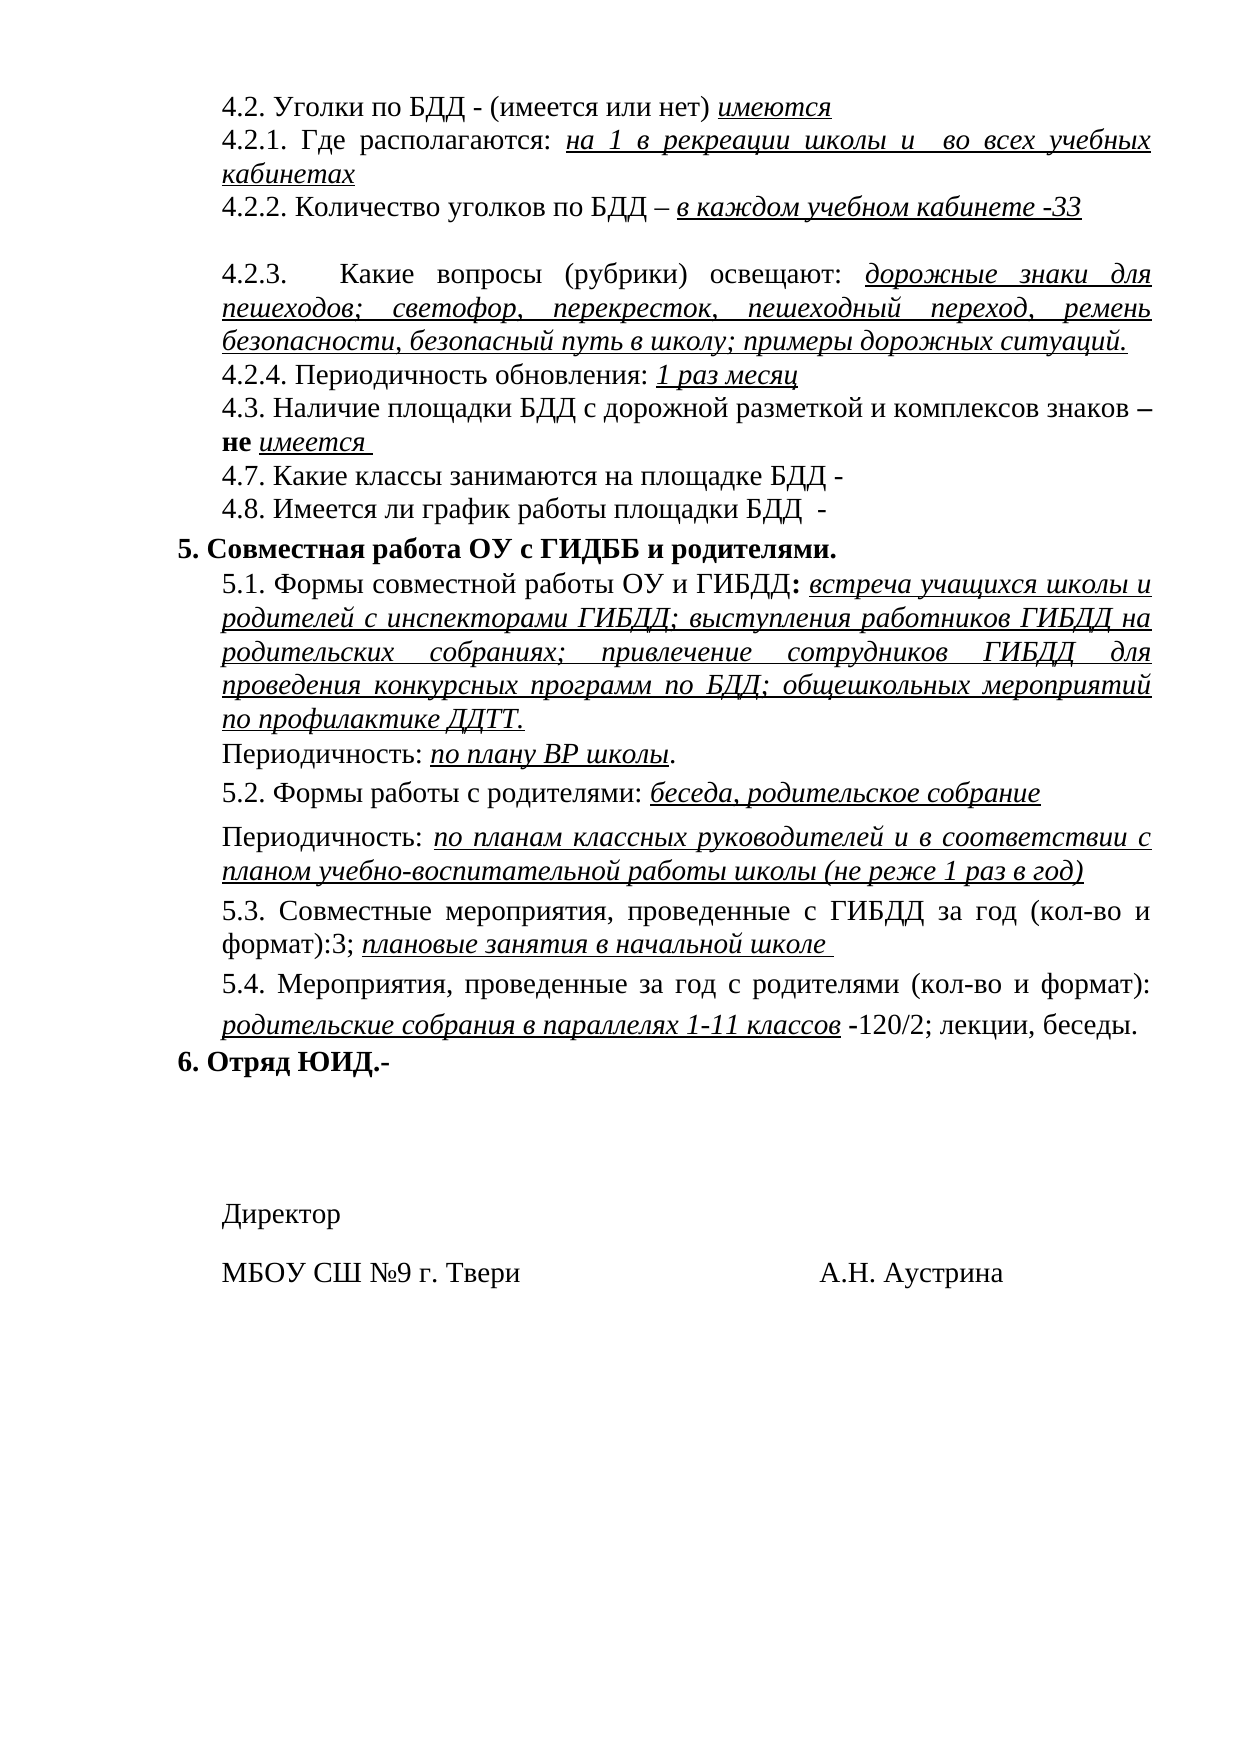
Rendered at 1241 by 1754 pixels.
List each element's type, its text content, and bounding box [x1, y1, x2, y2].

text 5.1. Формы совместной работы ОУ и ГИБДД: встреча учащихся школы и родителей с инспекторами ГИБДД; выступления работников ГИБДД на родительских собраниях; привлечение сотрудников ГИБДД для проведения конкурсных программ по БДД; общешкольных мероприятий по профилактике ДДТТ. [222, 631, 1152, 663]
text Периодичность: по планам классных руководителей и в соответствии с планом учебно-воспитательной работы школы (не реже 1 раз в год) [222, 819, 1152, 887]
text 4.2.3. Какие вопросы (рубрики) освещают: дорожные знаки для пешеходов; светофор, перекресток, пешеходный переход, ремень безопасности, безопасный путь в школу; примеры дорожных ситуаций. [222, 321, 1152, 357]
text 4.7. Какие классы занимаются на площадке БДД - [118, 458, 1152, 491]
text 4.8. Имеется ли график работы площадки БДД - [222, 491, 1152, 525]
text 5.2. Формы работы с родителями: беседа, родительское собрание [222, 775, 1152, 809]
text 4.2.3. Какие вопросы (рубрики) освещают: дорожные знаки для пешеходов; светофор, перекресток, пешеходный переход, ремень безопасности, безопасный путь в школу; примеры дорожных ситуаций. [222, 256, 1152, 319]
text 5. Совместная работа ОУ с ГИДББ и родителями. [177, 531, 1152, 565]
text 6. Отряд ЮИД.- [177, 1044, 1152, 1077]
text 5.1. Формы совместной работы ОУ и ГИБДД: встреча учащихся школы и родителей с инспекторами ГИБДД; выступления работников ГИБДД на родительских собраниях; привлечение сотрудников ГИБДД для проведения конкурсных программ по БДД; общешкольных мероприятий по профилактике ДДТТ. [222, 664, 1152, 696]
text 4.3. Наличие площадки БДД с дорожной разметкой и комплексов знаков – не имеется [222, 391, 1152, 458]
text Периодичность: по плану ВР школы. [222, 736, 1152, 770]
text 5.4. Мероприятия, проведенные за год с родителями (кол-во и формат): родительские собрания в параллелях 1-11 классов -120/2; лекции, беседы. [222, 967, 1152, 1041]
text Директор [222, 1196, 1152, 1229]
text МБОУ СШ №9 г. Твери А.Н. Аустрина [221, 1255, 1152, 1289]
text 4.2.1. Где располагаются: на 1 в рекреации школы и во всех учебных кабинетах [222, 122, 1152, 189]
text 4.2.4. Периодичность обновления: 1 раз месяц [222, 357, 1152, 391]
text 4.2.2. Количество уголков по БДД – в каждом учебном кабинете -33 [222, 189, 1152, 223]
text 5.1. Формы совместной работы ОУ и ГИБДД: встреча учащихся школы и родителей с инспекторами ГИБДД; выступления работников ГИБДД на родительских собраниях; привлечение сотрудников ГИБДД для проведения конкурсных программ по БДД; общешкольных мероприятий по профилактике ДДТТ. [222, 567, 1152, 629]
text 4.2. Уголки по БДД - (имеется или нет) имеются [222, 89, 1152, 122]
text 5.3. Совместные мероприятия, проведенные с ГИБДД за год (кол-во и формат):3; плановые занятия в начальной школе [222, 893, 1152, 960]
text 5.1. Формы совместной работы ОУ и ГИБДД: встреча учащихся школы и родителей с инспекторами ГИБДД; выступления работников ГИБДД на родительских собраниях; привлечение сотрудников ГИБДД для проведения конкурсных программ по БДД; общешкольных мероприятий по профилактике ДДТТ. [222, 698, 1152, 734]
